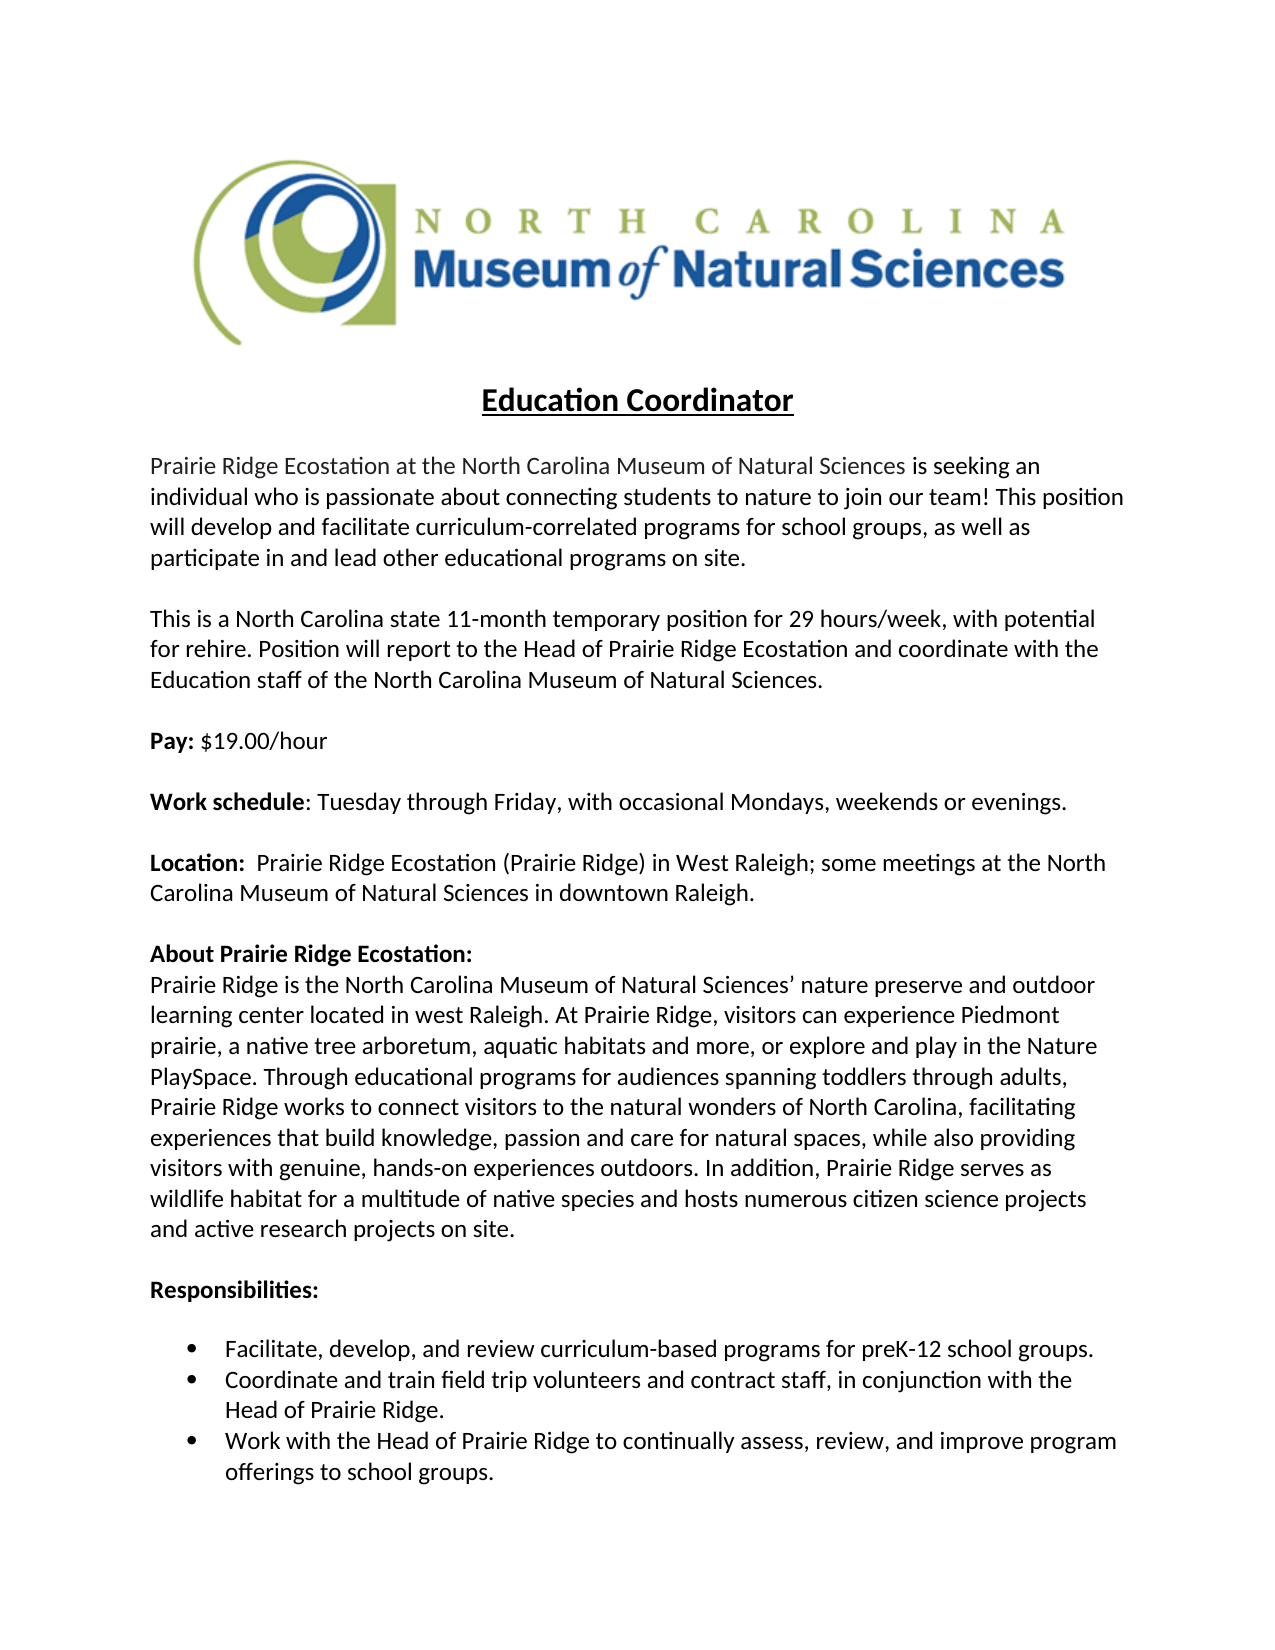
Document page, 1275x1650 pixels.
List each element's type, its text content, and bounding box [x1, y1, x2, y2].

text Work schedule: Tuesday through Friday, with occasional Mondays, weekends or evenings. [150, 786, 1125, 817]
text This is a North Carolina state 11-month temporary position for 29 hours/week, with potential for rehire. Position will report to the Head of Prairie Ridge Ecostation and coordinate with the Education staff of the North Carolina Museum of Natural Sciences. [150, 603, 1125, 694]
text Location: Prairie Ridge Ecostation (Prairie Ridge) in West Raleigh; some meetings at the North Carolina Museum of Natural Sciences in downtown Raleigh. [150, 847, 1125, 908]
text Responsibilities: [150, 1274, 1125, 1305]
text Education Coordinator [150, 216, 1125, 420]
list Facilitate, develop, and review curriculum-based programs for preK-12 school groups. [187, 1334, 1125, 1364]
text Pay: $19.00/hour [150, 725, 1125, 756]
list Coordinate and train field trip volunteers and contract staff, in conjunction with the Head of Prairie Ridge. [187, 1364, 1125, 1425]
picture [168, 150, 1091, 347]
text Prairie Ridge Ecostation at the North Carolina Museum of Natural Sciences is seeking an individual who is passionate about connecting students to nature to join our team! This position will develop and facilitate curriculum-correlated programs for school groups, as well as participate in and lead other educational programs on site. [150, 450, 1125, 572]
list Work with the Head of Prairie Ridge to continually assess, review, and improve program offerings to school groups. [187, 1425, 1125, 1486]
text Prairie Ridge is the North Carolina Museum of Natural Sciences’ nature preserve and outdoor learning center located in west Raleigh. At Prairie Ridge, visitors can experience Piedmont prairie, a native tree arboretum, aquatic habitats and more, or explore and play in the Nature PlaySpace. Through educational programs for audiences spanning toddlers through adults, Prairie Ridge works to connect visitors to the natural wonders of North Carolina, facilitating experiences that build knowledge, passion and care for natural spaces, while also providing visitors with genuine, hands-on experiences outdoors. In addition, Prairie Ridge serves as wildlife habitat for a multitude of native species and hosts numerous citizen science projects and active research projects on site. [150, 969, 1125, 1244]
text About Prairie Ridge Ecostation: [150, 939, 1125, 969]
